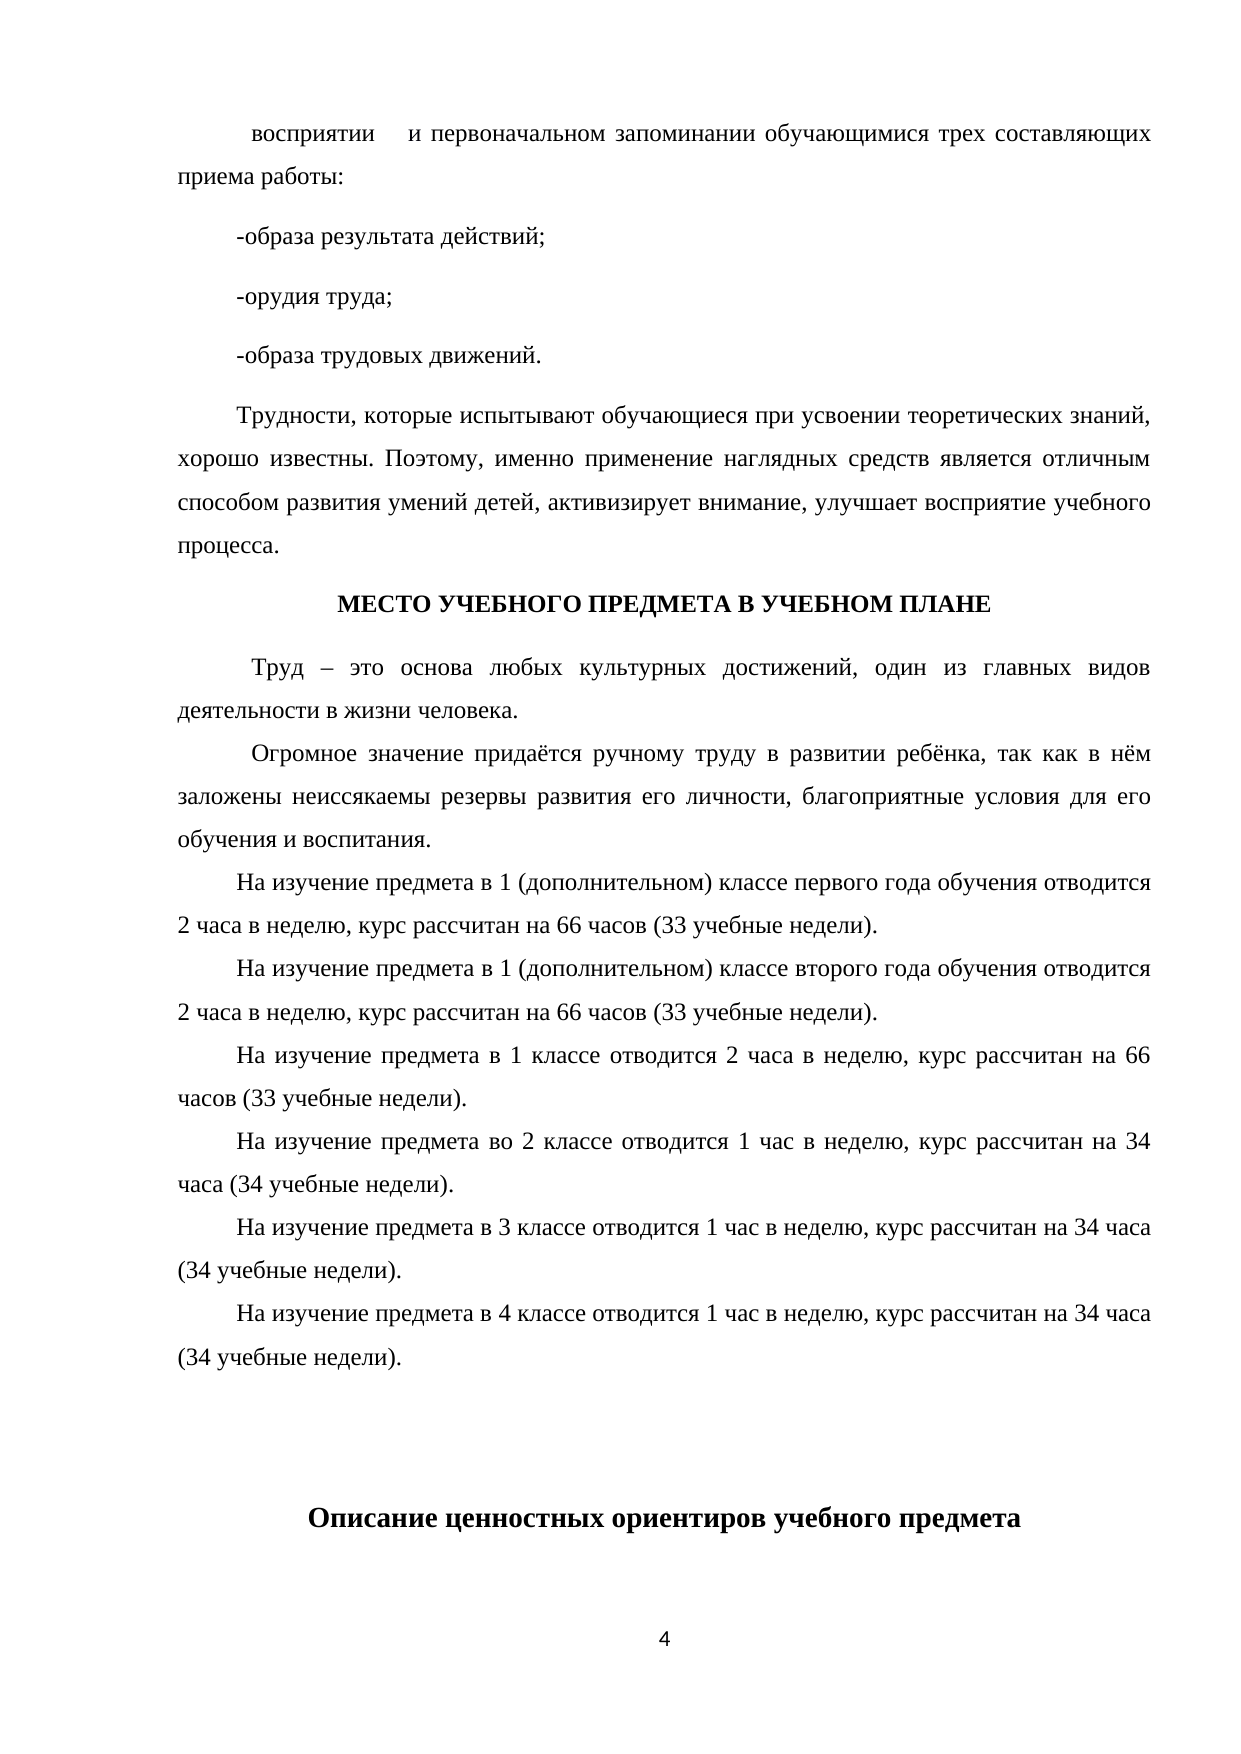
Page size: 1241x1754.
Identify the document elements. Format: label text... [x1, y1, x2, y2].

text На изучение предмета в 1 (дополнительном) классе первого года обучения отводится 2 часа в неделю, курс рассчитан на 66 часов (33 учебные недели). [177, 867, 1152, 939]
text На изучение предмета в 1 классе отводится 2 часа в неделю, курс рассчитан на 66 часов (33 учебные недели). [177, 1040, 1152, 1112]
text -орудия труда; [177, 281, 1152, 309]
text Труд – это основа любых культурных достижений, один из главных видов деятельности в жизни человека. [177, 652, 1152, 723]
text Трудности, которые испытывают обучающиеся при усвоении теоретических знаний, хорошо известны. Поэтому, именно применение наглядных средств является отличным способом развития умений детей, активизирует внимание, улучшает восприятие учебного процесса. [177, 400, 1152, 558]
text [177, 118, 1152, 190]
text На изучение предмета в 3 классе отводится 1 час в неделю, курс рассчитан на 34 часа (34 учебные недели). [177, 1212, 1152, 1284]
text На изучение предмета во 2 классе отводится 1 час в неделю, курс рассчитан на 34 часа (34 учебные недели). [177, 1126, 1152, 1198]
text Огромное значение придаётся ручному труду в развитии ребёнка, так как в нём заложены неиссякаемы резервы развития его личности, благоприятные условия для его обучения и воспитания. [177, 738, 1152, 853]
text На изучение предмета в 4 классе отводится 1 час в неделю, курс рассчитан на 34 часа (34 учебные недели). [177, 1298, 1152, 1370]
text -образа трудовых движений. [177, 341, 1152, 369]
subtitle Описание ценностных ориентиров учебного предмета [148, 1500, 1152, 1534]
text МЕСТО УЧЕБНОГО ПРЕДМЕТА В УЧЕБНОМ ПЛАНЕ [177, 589, 1152, 618]
text На изучение предмета в 1 (дополнительном) классе второго года обучения отводится 2 часа в неделю, курс рассчитан на 66 часов (33 учебные недели). [177, 953, 1152, 1025]
text -образа результата действий; [177, 221, 1152, 250]
